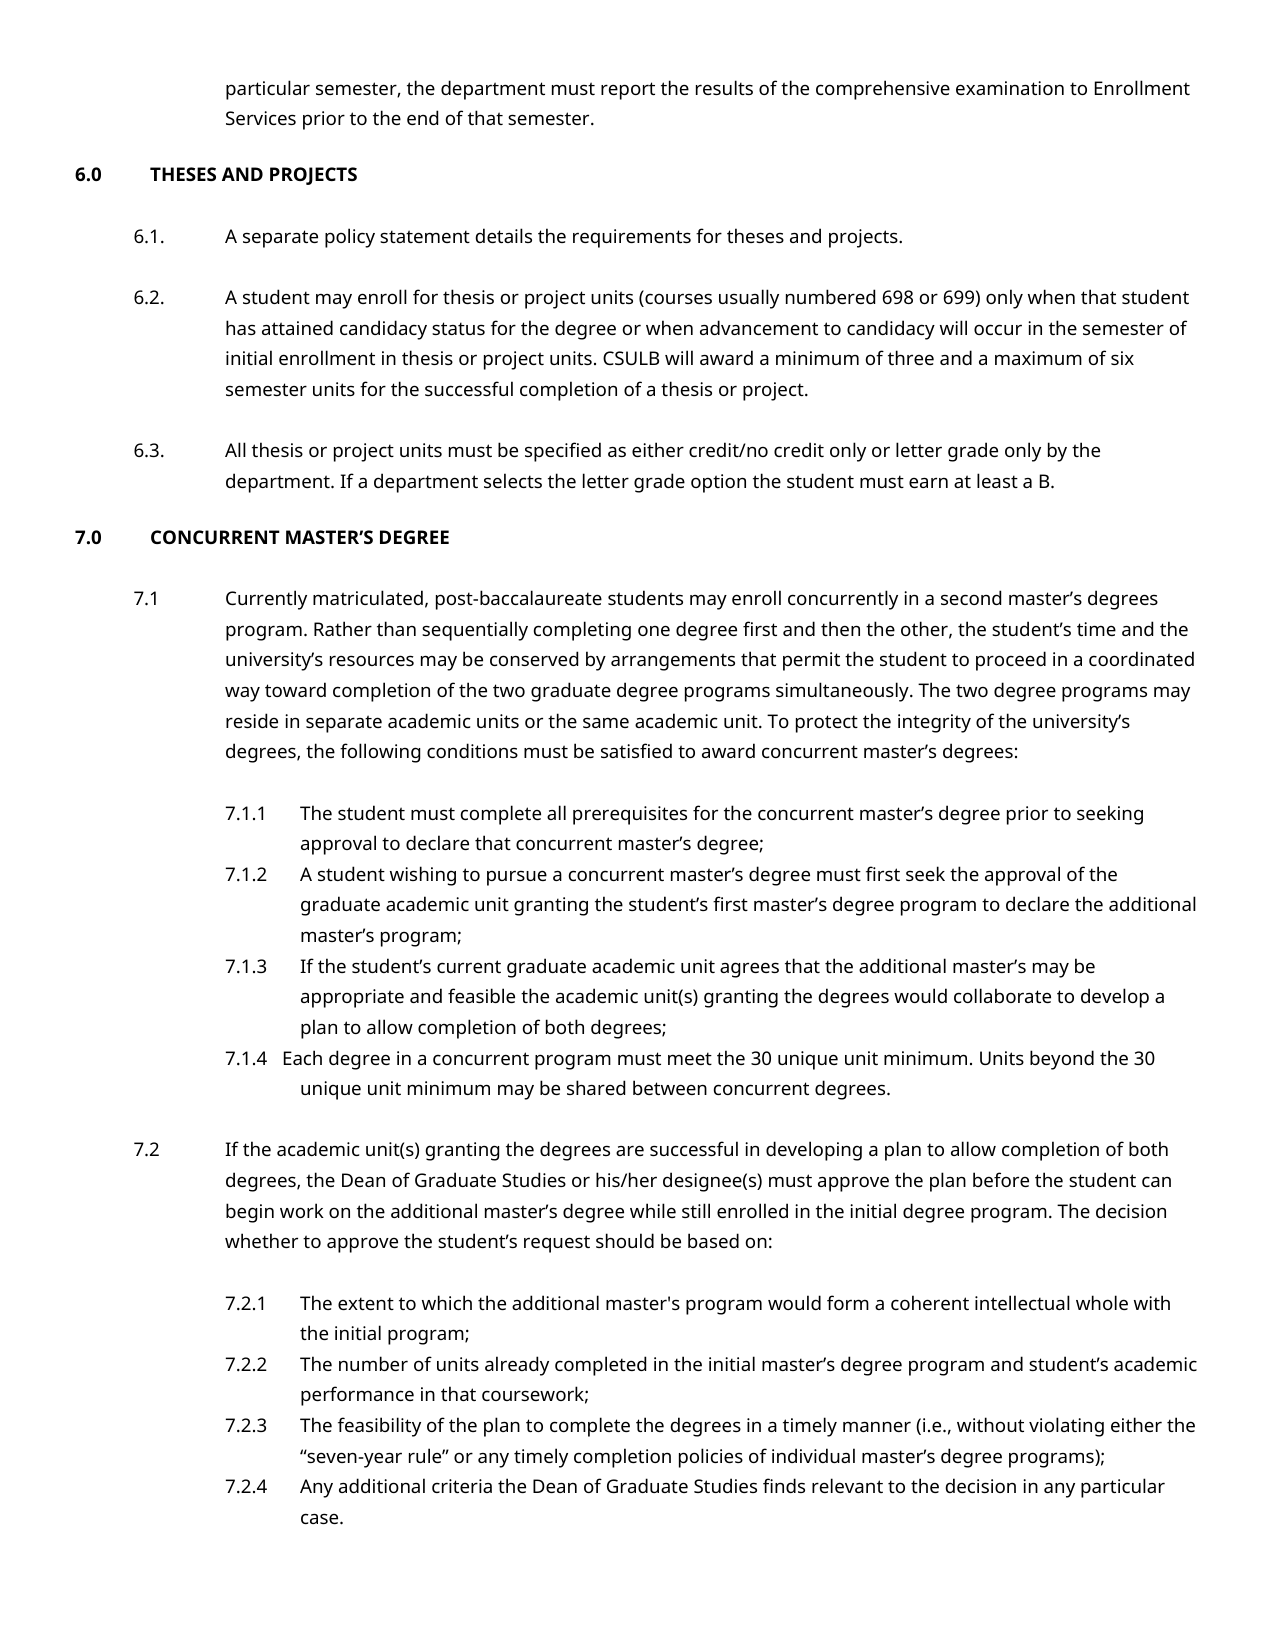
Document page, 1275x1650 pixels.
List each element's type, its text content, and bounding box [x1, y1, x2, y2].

text 7.2.1 The extent to which the additional master's program would form a coherent intellectual whole with the initial program; [225, 1290, 1200, 1346]
text 7.1 Currently matriculated, post-baccalaureate students may enroll concurrently in a second master’s degrees program. Rather than sequentially completing one degree first and then the other, the student’s time and the university’s resources may be conserved by arrangements that permit the student to proceed in a coordinated way toward completion of the two graduate degree programs simultaneously. The two degree programs may reside in separate academic units or the same academic unit. To protect the integrity of the university’s degrees, the following conditions must be satisfied to award concurrent master’s degrees: [133, 585, 1200, 764]
text 7.1.4 Each degree in a concurrent program must meet the 30 unique unit minimum. Units beyond the 30 unique unit minimum may be shared between concurrent degrees. [225, 1045, 1200, 1101]
text 7.2 If the academic unit(s) granting the degrees are successful in developing a plan to allow completion of both degrees, the Dean of Graduate Studies or his/her designee(s) must approve the plan before the student can begin work on the additional master’s degree while still enrolled in the initial degree program. The decision whether to approve the student’s request should be based on: [133, 1137, 1200, 1254]
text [133, 75, 1200, 131]
text 6.3. All thesis or project units must be specified as either credit/no credit only or letter grade only by the department. If a department selects the letter grade option the student must earn at least a B. [133, 437, 1200, 493]
text 7.1.2 A student wishing to pursue a concurrent master’s degree must first seek the approval of the graduate academic unit granting the student’s first master’s degree program to declare the additional master’s program; [225, 861, 1200, 948]
text 7.2.2 The number of units already completed in the initial master’s degree program and student’s academic performance in that coursework; [225, 1351, 1200, 1407]
text 6.1. A separate policy statement details the requirements for theses and projects. [133, 223, 1200, 248]
text 6.0 THESES AND PROJECTS [75, 162, 1200, 187]
text 7.1.1 The student must complete all prerequisites for the concurrent master’s degree prior to seeking approval to declare that concurrent master’s degree; [225, 800, 1200, 856]
text 7.2.3 The feasibility of the plan to complete the degrees in a timely manner (i.e., without violating either the “seven-year rule” or any timely completion policies of individual master’s degree programs); [225, 1412, 1200, 1468]
text 7.2.4 Any additional criteria the Dean of Graduate Studies finds relevant to the decision in any particular case. [225, 1473, 1200, 1530]
text 7.1.3 If the student’s current graduate academic unit agrees that the additional master’s may be appropriate and feasible the academic unit(s) granting the degrees would collaborate to develop a plan to allow completion of both degrees; [225, 953, 1200, 1040]
text 7.0 CONCURRENT MASTER’S DEGREE [75, 524, 1200, 550]
text 6.2. A student may enroll for thesis or project units (courses usually numbered 698 or 699) only when that student has attained candidacy status for the degree or when advancement to candidacy will occur in the semester of initial enrollment in thesis or project units. CSULB will award a minimum of three and a maximum of six semester units for the successful completion of a thesis or project. [133, 284, 1200, 402]
